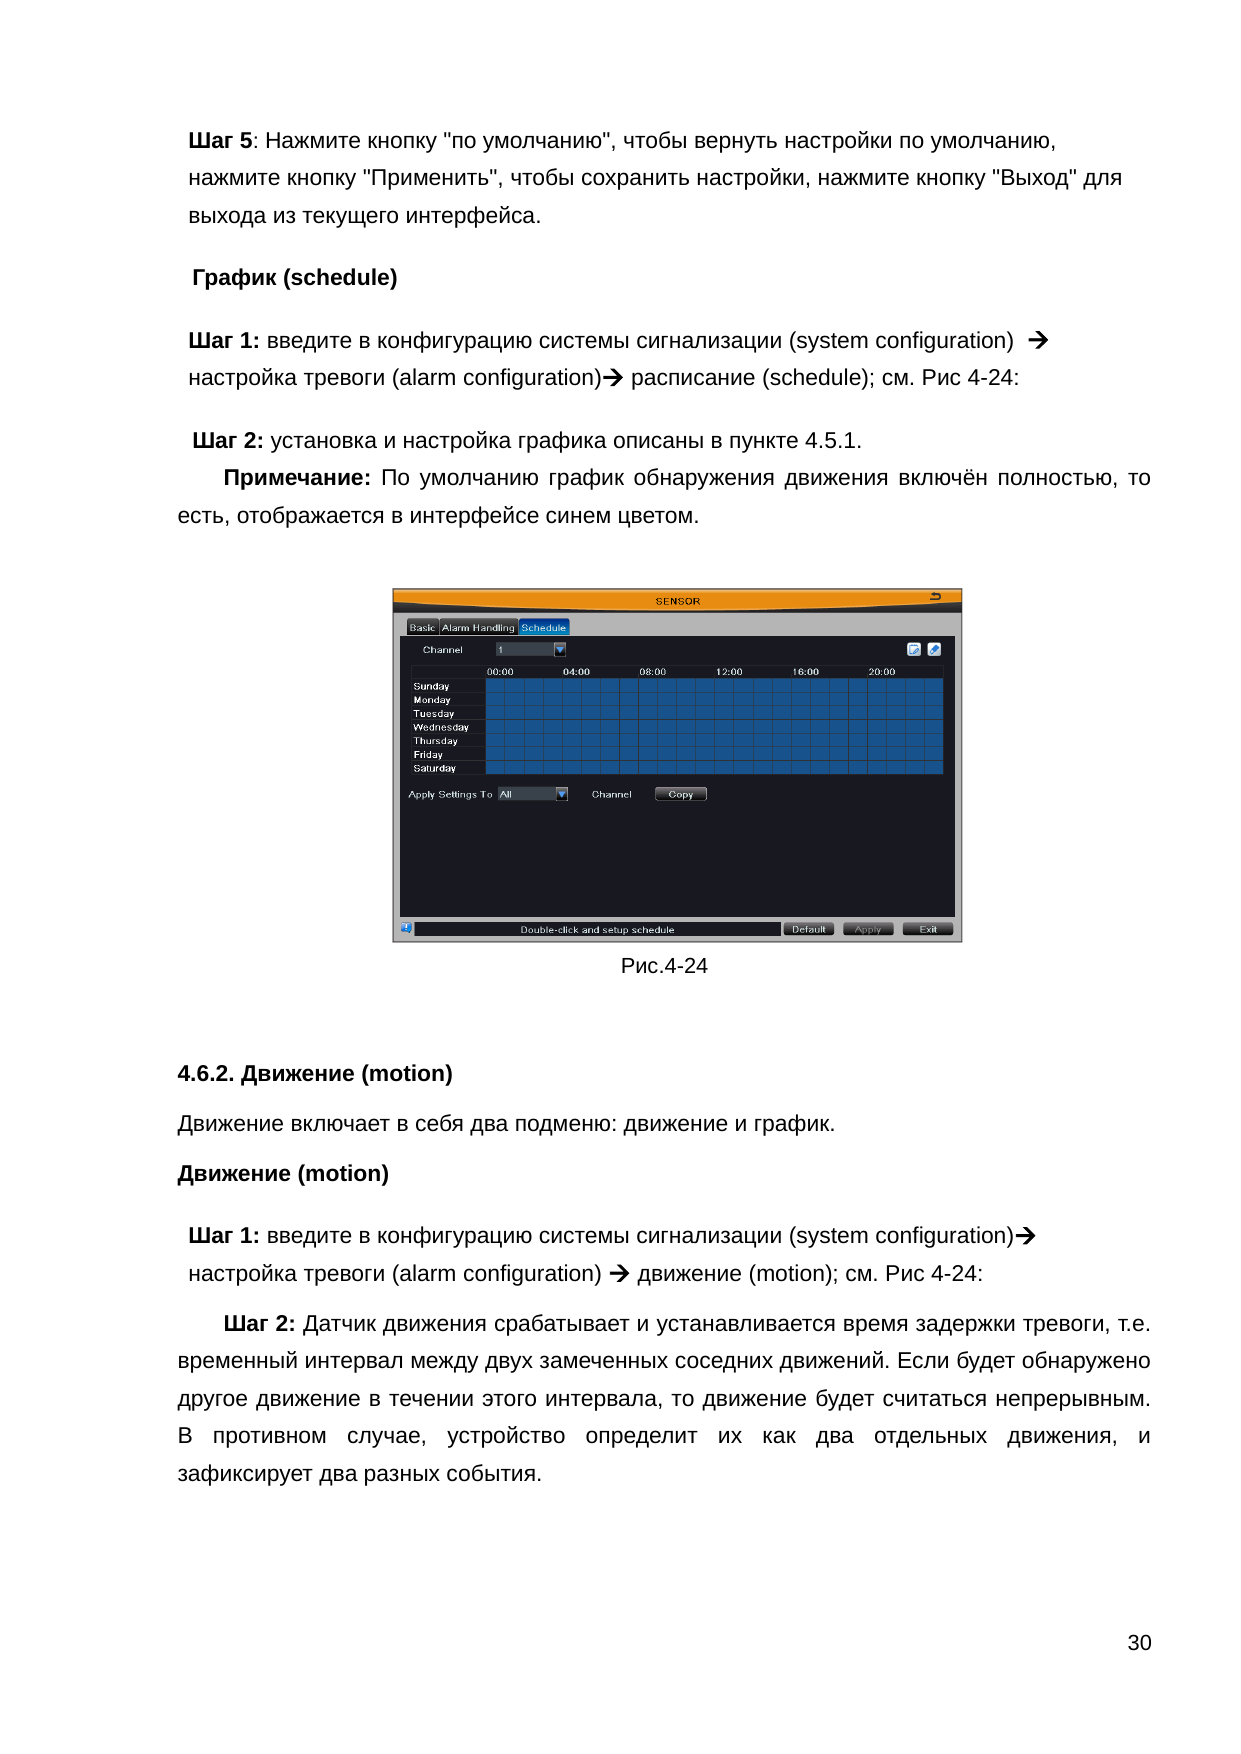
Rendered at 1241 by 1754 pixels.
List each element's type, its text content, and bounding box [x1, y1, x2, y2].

text Шаг 2: Датчик движения срабатывает и устанавливается время задержки тревоги, т.е. временный интервал между двух замеченных соседних движений. Если будет обнаружено другое движение в течении этого интервала, то движение будет считаться непрерывным. В противном случае, устройство определит их как два отдельных движения, и зафиксирует два разных события. [177, 1301, 1152, 1489]
subtitle График (schedule) [192, 256, 1152, 293]
text Движение включает в себя два подменю: движение и график. [177, 1101, 1152, 1139]
text Примечание: По умолчанию график обнаружения движения включён полностью, то есть, отображается в интерфейсе синем цветом. [177, 456, 1152, 531]
text Рис.4-24 [177, 943, 1152, 981]
subtitle Шаг 1: введите в конфигурацию системы сигнализации (system configuration) настройка тревоги (alarm configuration) движение (motion); см. Рис 4-24: [188, 1214, 1152, 1289]
picture [392, 588, 963, 943]
subtitle Шаг 1: введите в конфигурацию системы сигнализации (system configuration) настройка тревоги (alarm configuration) расписание (schedule); см. Рис 4-24: [188, 318, 1152, 393]
text 4.6.2. Движение (motion) [177, 1051, 1152, 1089]
subtitle Шаг 2: установка и настройка графика описаны в пункте 4.5.1. [192, 418, 1152, 456]
text Движение (motion) [177, 1151, 1152, 1189]
subtitle Шаг 5: Нажмите кнопку "по умолчанию", чтобы вернуть настройки по умолчанию, нажмите кнопку "Применить", чтобы сохранить настройки, нажмите кнопку "Выход" для выхода из текущего интерфейса. [188, 118, 1152, 231]
